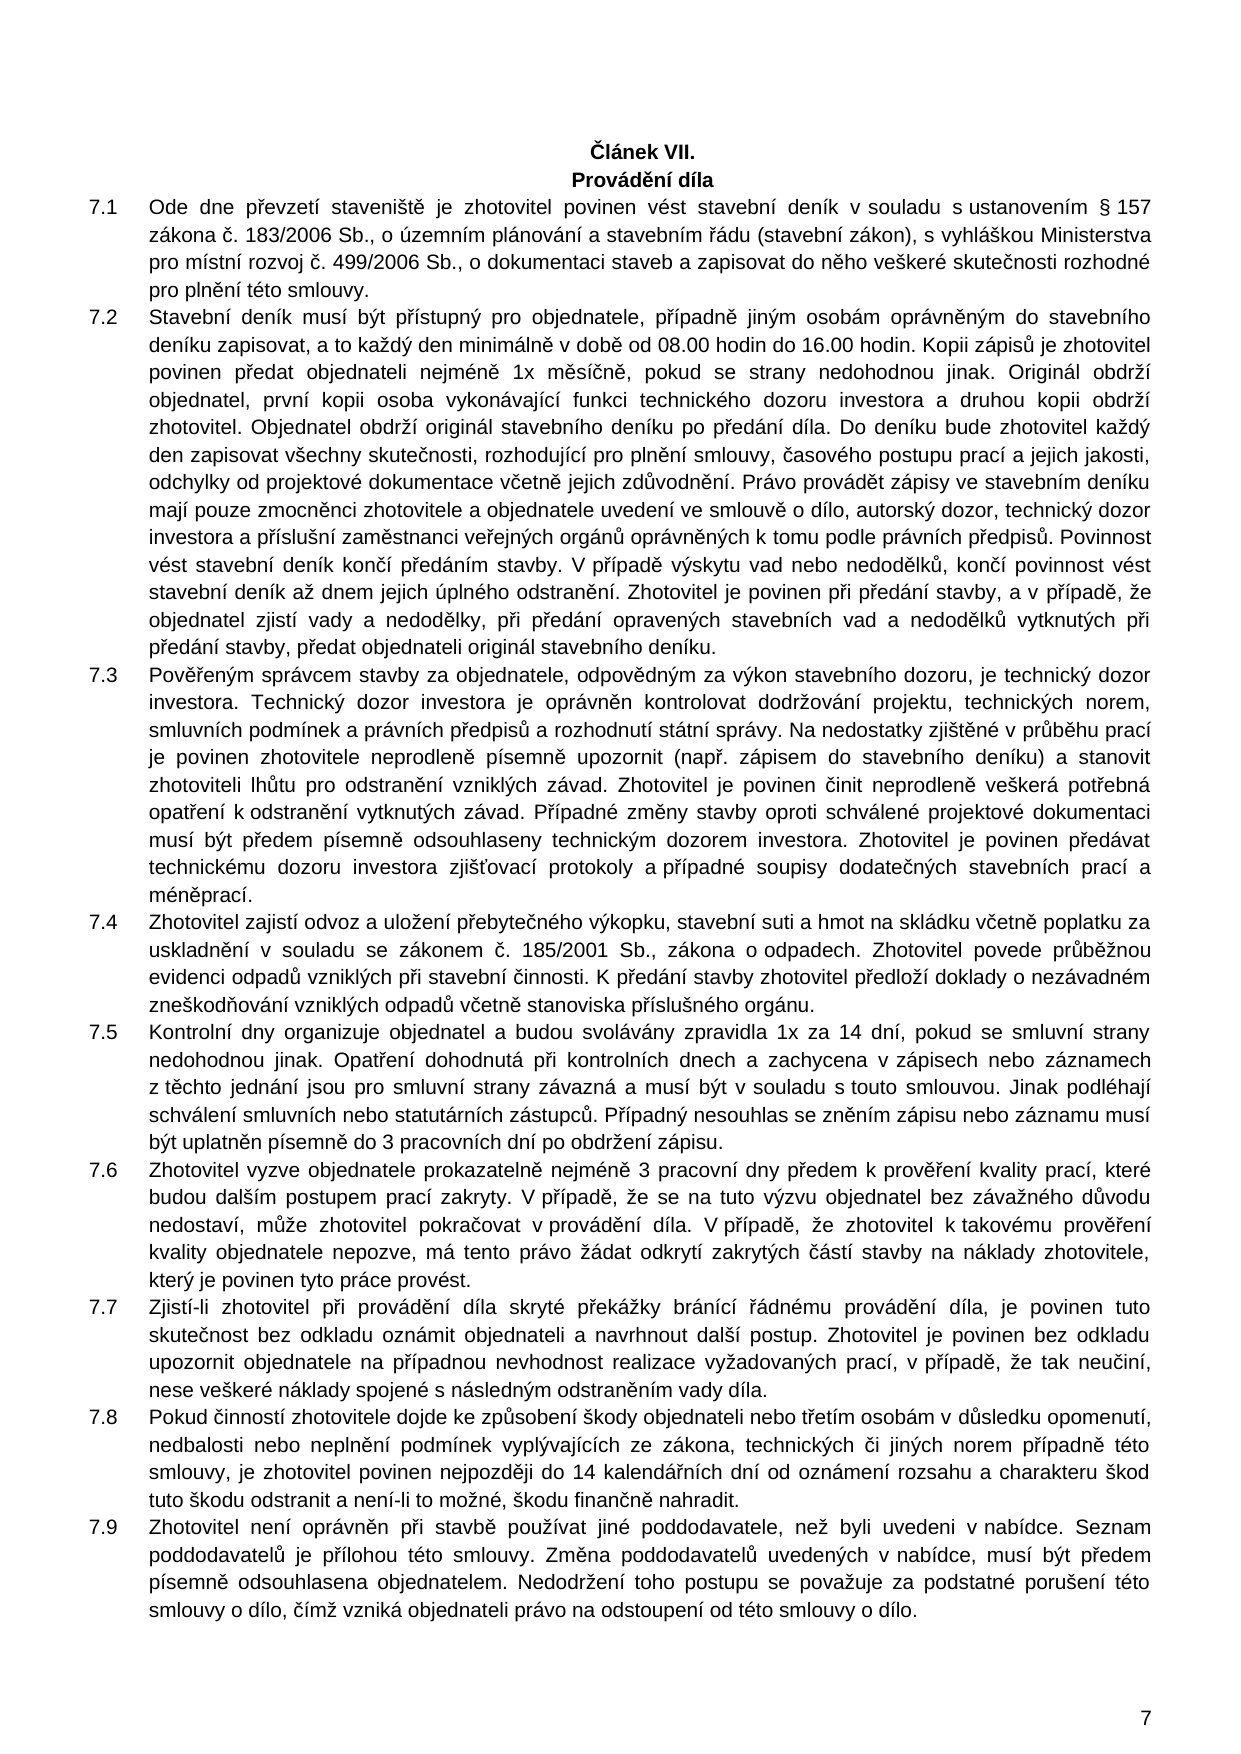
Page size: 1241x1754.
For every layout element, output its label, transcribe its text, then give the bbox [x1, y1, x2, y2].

subtitle Zhotovitel zajistí odvoz a uložení přebytečného výkopku, stavební suti a hmot na skládku včetně poplatku za uskladnění v souladu se zákonem č. 185/2001 Sb., zákona o odpadech. Zhotovitel povede průběžnou evidenci odpadů vzniklých při stavební činnosti. K předání stavby zhotovitel předloží doklady o nezávadném zneškodňování vzniklých odpadů včetně stanoviska příslušného orgánu. [89, 910, 1152, 1017]
subtitle Pokud činností zhotovitele dojde ke způsobení škody objednateli nebo třetím osobám v důsledku opomenutí, nedbalosti nebo neplnění podmínek vyplývajících ze zákona, technických či jiných norem případně této smlouvy, je zhotovitel povinen nejpozději do 14 kalendářních dní od oznámení rozsahu a charakteru škod tuto škodu odstranit a není-li to možné, škodu finančně nahradit. [89, 1405, 1152, 1512]
subtitle Kontrolní dny organizuje objednatel a budou svolávány zpravidla 1x za 14 dní, pokud se smluvní strany nedohodnou jinak. Opatření dohodnutá při kontrolních dnech a zachycena v zápisech nebo záznamech z těchto jednání jsou pro smluvní strany závazná a musí být v souladu s touto smlouvou. Jinak podléhají schválení smluvních nebo statutárních zástupců. Případný nesouhlas se zněním zápisu nebo záznamu musí být uplatněn písemně do 3 pracovních dní po obdržení zápisu. [89, 1020, 1152, 1154]
subtitle Ode dne převzetí staveniště je zhotovitel povinen vést stavební deník v souladu s ustanovením § 157 zákona č. 183/2006 Sb., o územním plánování a stavebním řádu (stavební zákon), s vyhláškou Ministerstva pro místní rozvoj č. 499/2006 Sb., o dokumentaci staveb a zapisovat do něho veškeré skutečnosti rozhodné pro plnění této smlouvy. [89, 195, 1152, 302]
subtitle Zhotovitel není oprávněn při stavbě používat jiné poddodavatele, než byli uvedeni v nabídce. Seznam poddodavatelů je přílohou této smlouvy. Změna poddodavatelů uvedených v nabídce, musí být předem písemně odsouhlasena objednatelem. Nedodržení toho postupu se považuje za podstatné porušení této smlouvy o dílo, čímž vzniká objednateli právo na odstoupení od této smlouvy o dílo. [89, 1515, 1152, 1622]
subtitle Zhotovitel vyzve objednatele prokazatelně nejméně 3 pracovní dny předem k prověření kvality prací, které budou dalším postupem prací zakryty. V případě, že se na tuto výzvu objednatel bez závažného důvodu nedostaví, může zhotovitel pokračovat v provádění díla. V případě, že zhotovitel k takovému prověření kvality objednatele nepozve, má tento právo žádat odkrytí zakrytých částí stavby na náklady zhotovitele, který je povinen tyto práce provést. [89, 1158, 1152, 1292]
subtitle Provádění díla [134, 168, 1152, 192]
subtitle Pověřeným správcem stavby za objednatele, odpovědným za výkon stavebního dozoru, je technický dozor investora. Technický dozor investora je oprávněn kontrolovat dodržování projektu, technických norem, smluvních podmínek a právních předpisů a rozhodnutí státní správy. Na nedostatky zjištěné v průběhu prací je povinen zhotovitele neprodleně písemně upozornit (např. zápisem do stavebního deníku) a stanovit zhotoviteli lhůtu pro odstranění vzniklých závad. Zhotovitel je povinen činit neprodleně veškerá potřebná opatření k odstranění vytknutých závad. Případné změny stavby oproti schválené projektové dokumentaci musí být předem písemně odsouhlaseny technickým dozorem investora. Zhotovitel je povinen předávat technickému dozoru investora zjišťovací protokoly a případné soupisy dodatečných stavebních prací a méněprací. [89, 663, 1152, 907]
subtitle Zjistí-li zhotovitel při provádění díla skryté překážky bránící řádnému provádění díla, je povinen tuto skutečnost bez odkladu oznámit objednateli a navrhnout další postup. Zhotovitel je povinen bez odkladu upozornit objednatele na případnou nevhodnost realizace vyžadovaných prací, v případě, že tak neučiní, nese veškeré náklady spojené s následným odstraněním vady díla. [89, 1295, 1152, 1402]
subtitle Stavební deník musí být přístupný pro objednatele, případně jiným osobám oprávněným do stavebního deníku zapisovat, a to každý den minimálně v době od 08.00 hodin do 16.00 hodin. Kopii zápisů je zhotovitel povinen předat objednateli nejméně 1x měsíčně, pokud se strany nedohodnou jinak. Originál obdrží objednatel, první kopii osoba vykonávající funkci technického dozoru investora a druhou kopii obdrží zhotovitel. Objednatel obdrží originál stavebního deníku po předání díla. Do deníku bude zhotovitel každý den zapisovat všechny skutečnosti, rozhodující pro plnění smlouvy, časového postupu prací a jejich jakosti, odchylky od projektové dokumentace včetně jejich zdůvodnění. Právo provádět zápisy ve stavebním deníku mají pouze zmocněnci zhotovitele a objednatele uvedení ve smlouvě o dílo, autorský dozor, technický dozor investora a příslušní zaměstnanci veřejných orgánů oprávněných k tomu podle právních předpisů. Povinnost vést stavební deník končí předáním stavby. V případě výskytu vad nebo nedodělků, končí povinnost vést stavební deník až dnem jejich úplného odstranění. Zhotovitel je povinen při předání stavby, a v případě, že objednatel zjistí vady a nedodělky, při předání opravených stavebních vad a nedodělků vytknutých při předání stavby, předat objednateli originál stavebního deníku. [89, 305, 1152, 659]
subtitle Článek VII. [89, 140, 1152, 164]
